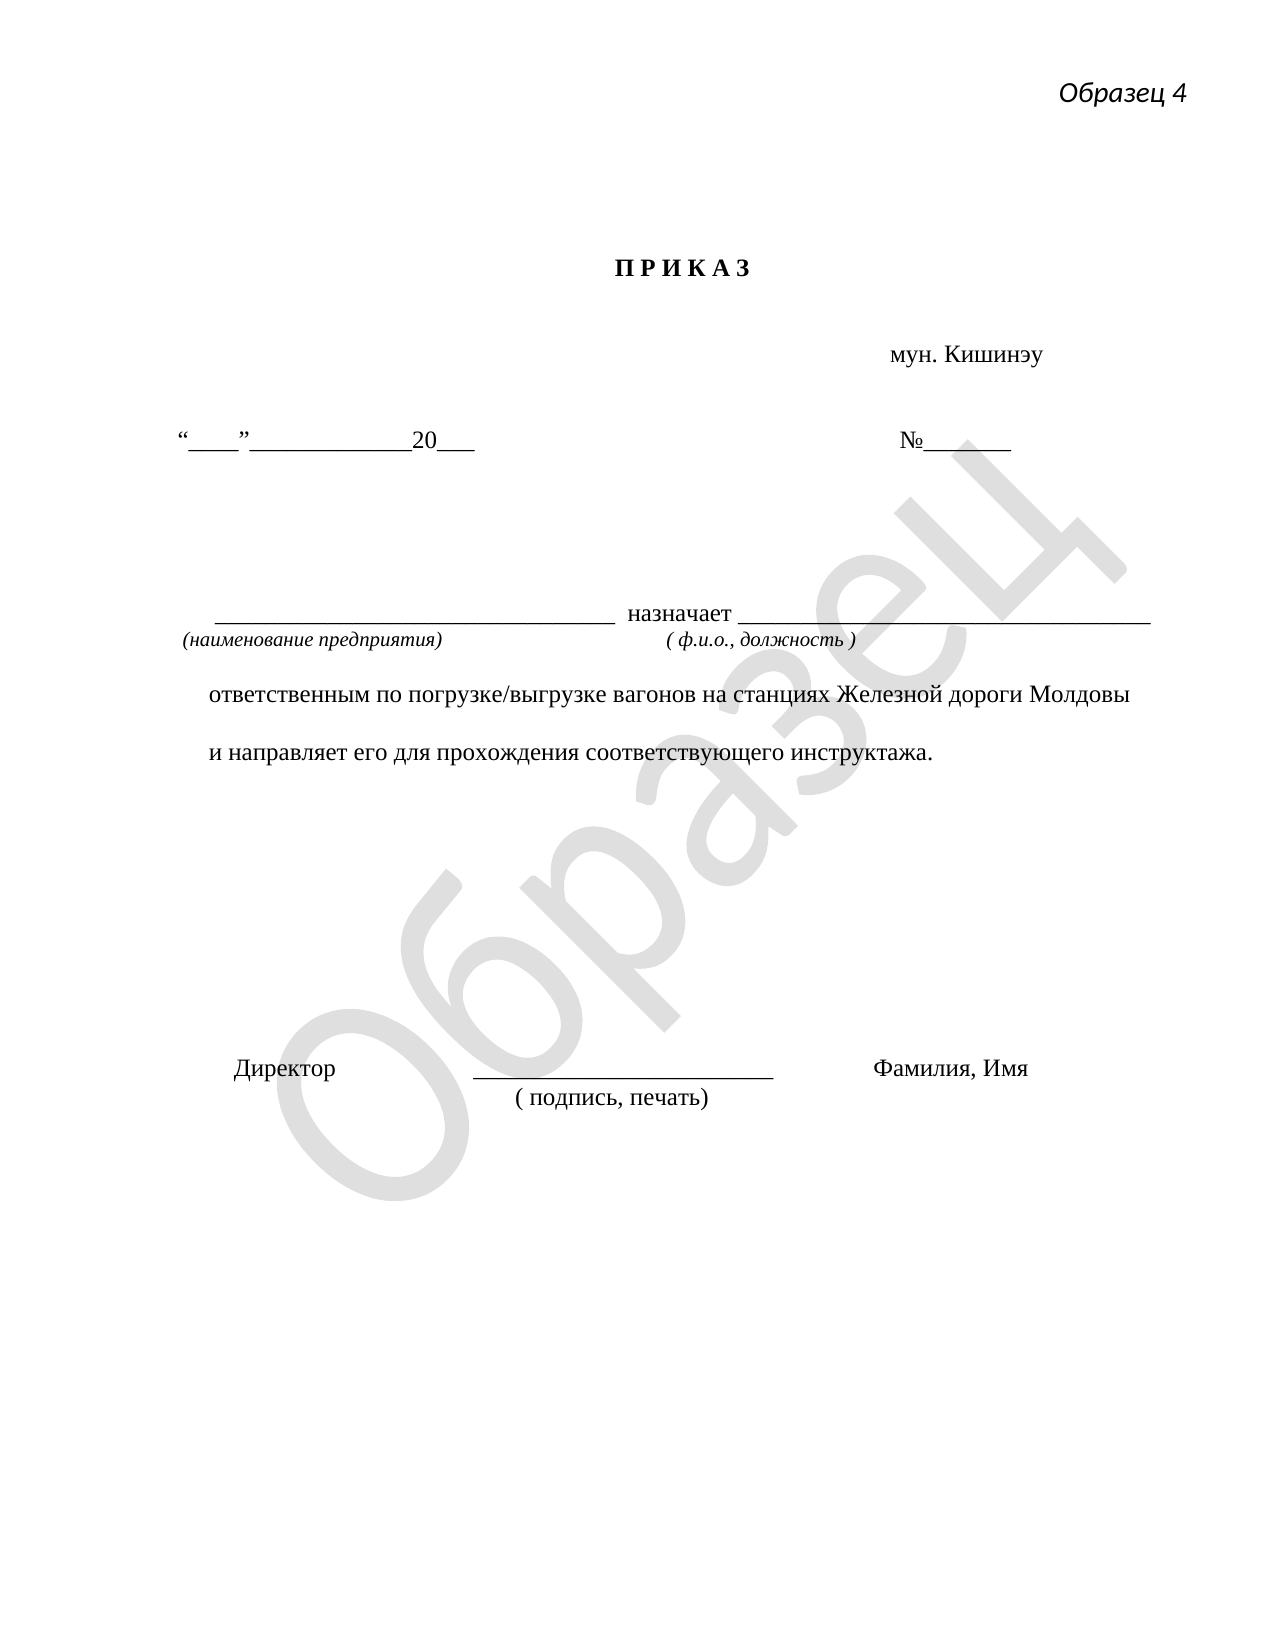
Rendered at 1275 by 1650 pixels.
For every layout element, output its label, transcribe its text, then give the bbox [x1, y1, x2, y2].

text “____”_____________20___ №_______ [177, 425, 1186, 454]
text мун. Кишинэу [177, 339, 1186, 368]
text и направляет его для прохождения соответствующего инструктажа. [177, 737, 1186, 766]
text Директор ________________________ Фамилия, Имя [177, 1053, 1186, 1082]
text ________________________________ назначает _________________________________ [177, 598, 1186, 627]
text П Р И К А З [177, 253, 1186, 282]
text ( подпись, печать) [177, 1082, 1186, 1111]
text ответственным по погрузке/выгрузке вагонов на станциях Железной дороги Молдовы [177, 679, 1186, 708]
text (наименование предприятия) ( ф.и.о., должность ) [177, 627, 1186, 651]
